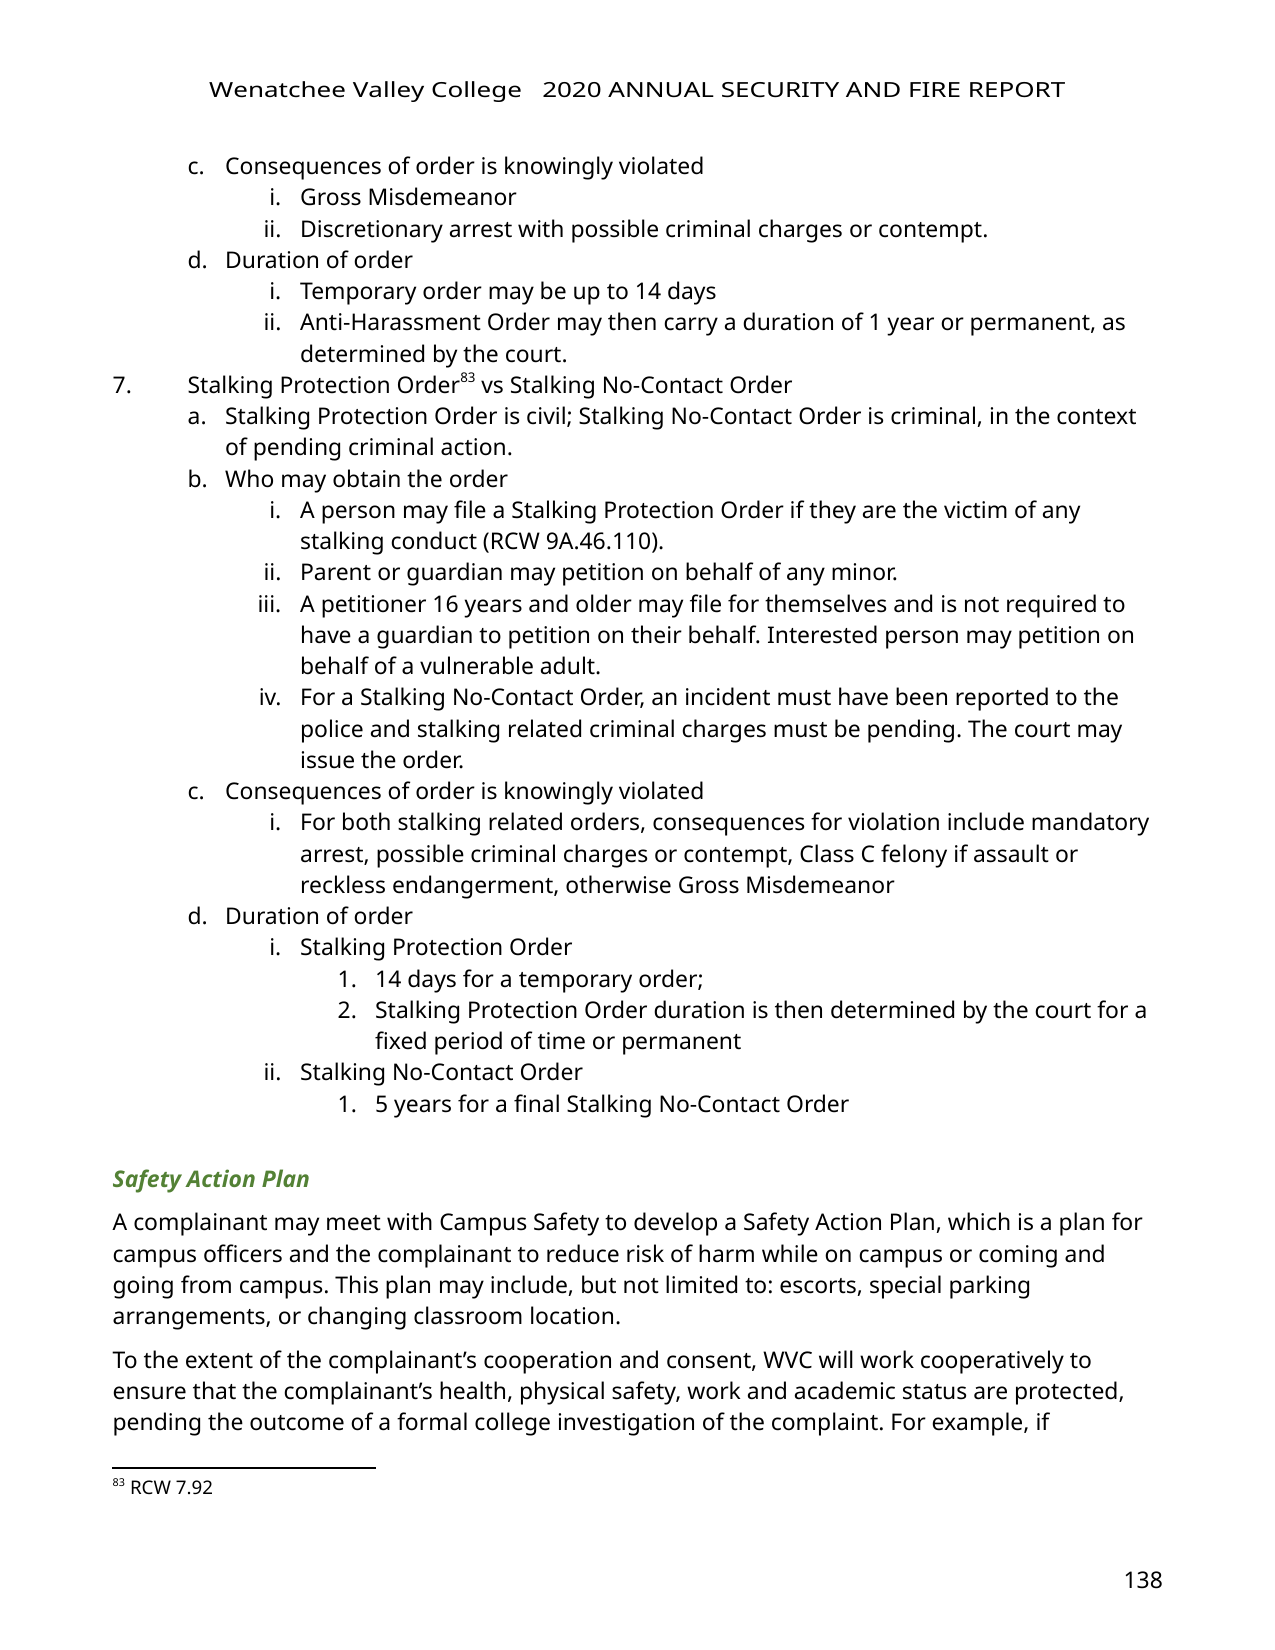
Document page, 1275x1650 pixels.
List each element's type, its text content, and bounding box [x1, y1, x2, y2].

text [112, 1344, 1162, 1437]
list A person may file a Stalking Protection Order if they are the victim of any stalking conduct (RCW 9A.46.110). [281, 494, 1162, 556]
list Stalking Protection Order is civil; Stalking No-Contact Order is criminal, in the context of pending criminal action. [187, 400, 1162, 462]
list For a Stalking No-Contact Order, an incident must have been reported to the police and stalking related criminal charges must be pending. The court may issue the order. [281, 681, 1162, 775]
list Parent or guardian may petition on behalf of any minor. [281, 556, 1162, 587]
list Consequences of order is knowingly violated [187, 775, 1162, 806]
list A petitioner 16 years and older may file for themselves and is not required to have a guardian to petition on their behalf. Interested person may petition on behalf of a vulnerable adult. [281, 587, 1162, 681]
list Stalking Protection Order [281, 931, 1162, 962]
list 5 years for a final Stalking No-Contact Order [337, 1087, 1162, 1119]
list Stalking No-Contact Order [281, 1056, 1162, 1087]
text A complainant may meet with Campus Safety to develop a Safety Action Plan, which is a plan for campus officers and the complainant to reduce risk of harm while on campus or coming and going from campus. This plan may include, but not limited to: escorts, special parking arrangements, or changing classroom location. [112, 1206, 1162, 1331]
list Consequences of order is knowingly violated [187, 150, 1162, 181]
list Temporary order may be up to 14 days [281, 275, 1162, 306]
list Anti-Harassment Order may then carry a duration of 1 year or permanent, as determined by the court. [281, 306, 1162, 369]
list For both stalking related orders, consequences for violation include mandatory arrest, possible criminal charges or contempt, Class C felony if assault or reckless endangerment, otherwise Gross Misdemeanor [281, 806, 1162, 900]
list Gross Misdemeanor [281, 181, 1162, 212]
list Who may obtain the order [187, 462, 1162, 494]
list Duration of order [187, 900, 1162, 931]
list Duration of order [187, 244, 1162, 275]
list Stalking Protection Order duration is then determined by the court for a fixed period of time or permanent [337, 994, 1162, 1056]
list 14 days for a temporary order; [337, 962, 1162, 994]
subtitle Safety Action Plan [112, 1162, 1162, 1194]
list Discretionary arrest with possible criminal charges or contempt. [281, 212, 1162, 244]
list Stalking Protection Order vs Stalking No-Contact Order [112, 369, 1162, 400]
